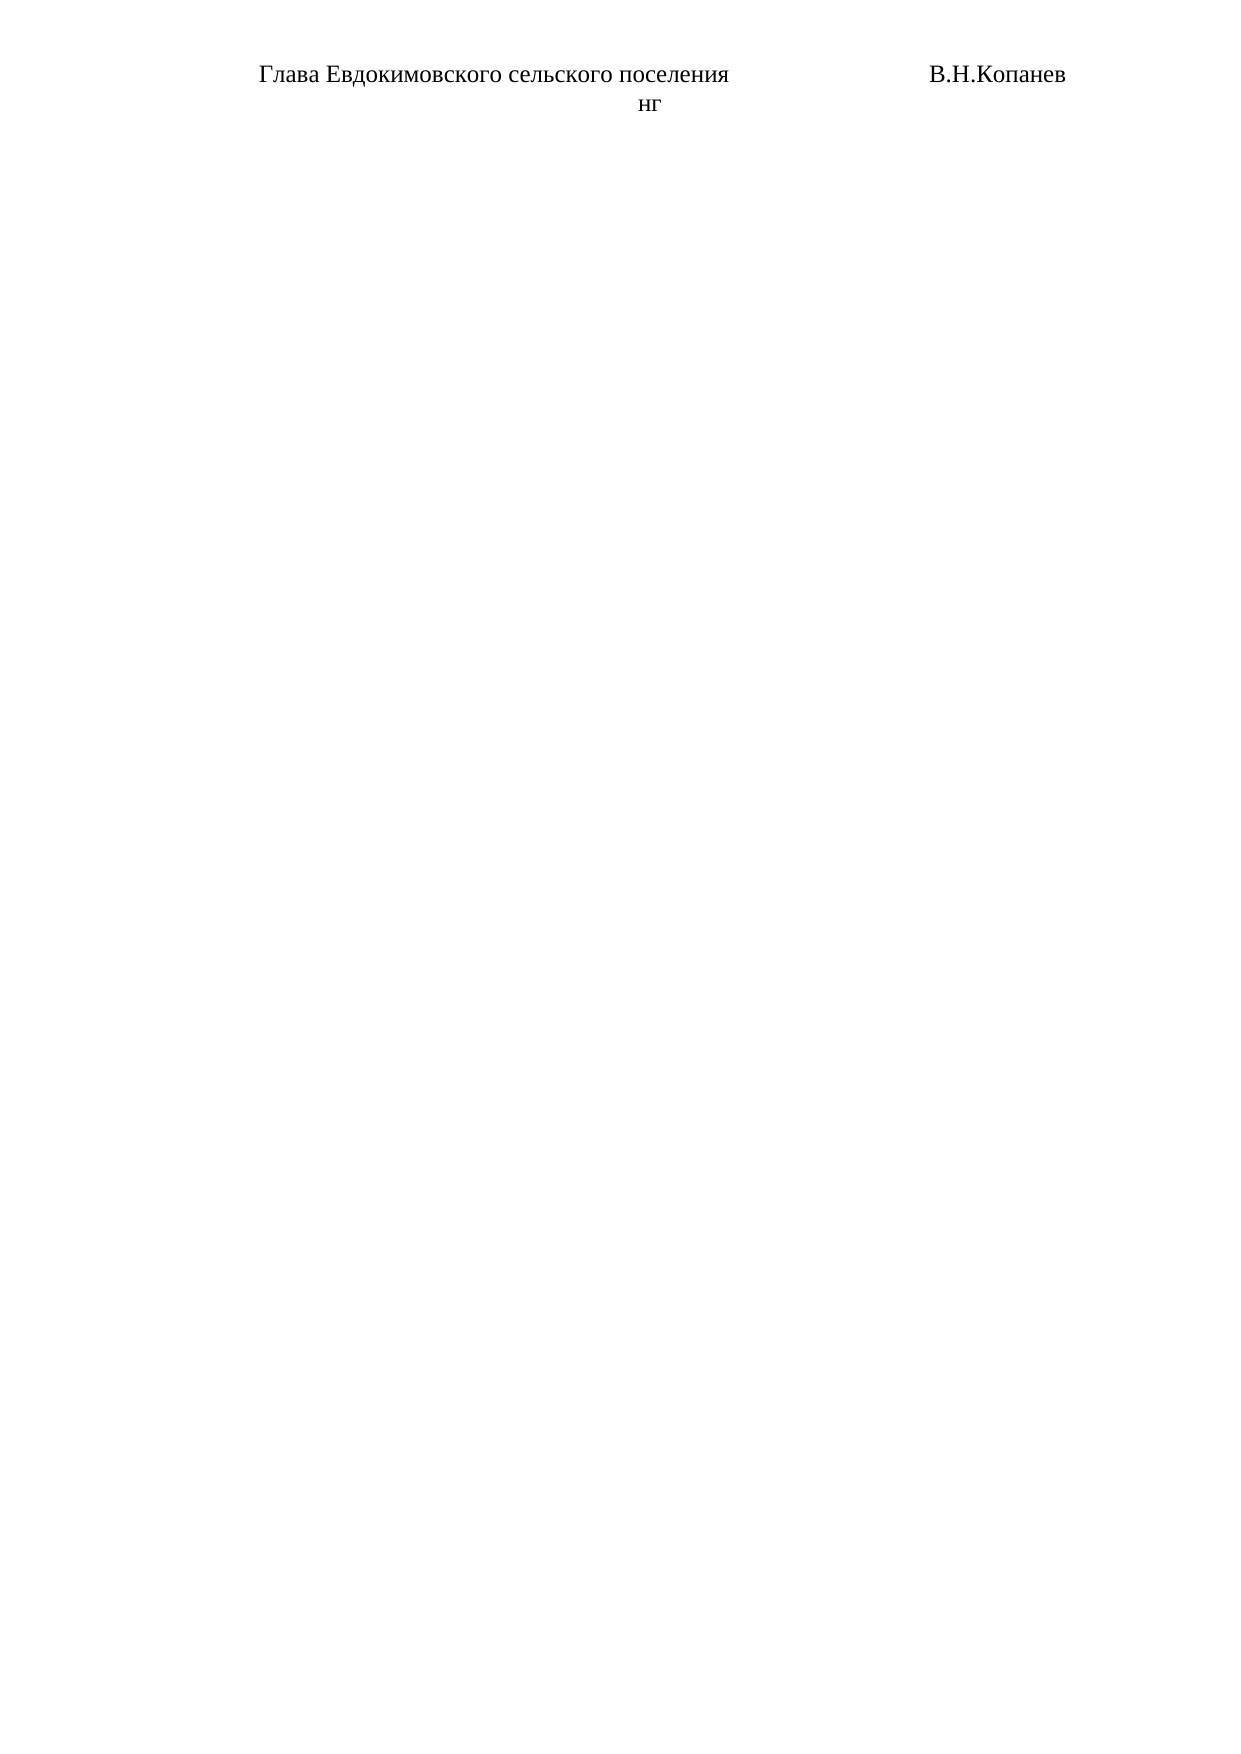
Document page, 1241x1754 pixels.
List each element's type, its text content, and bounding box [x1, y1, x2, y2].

text нг [177, 88, 1122, 117]
text Глава Евдокимовского сельского поселения В.Н.Копанев [177, 59, 1122, 88]
